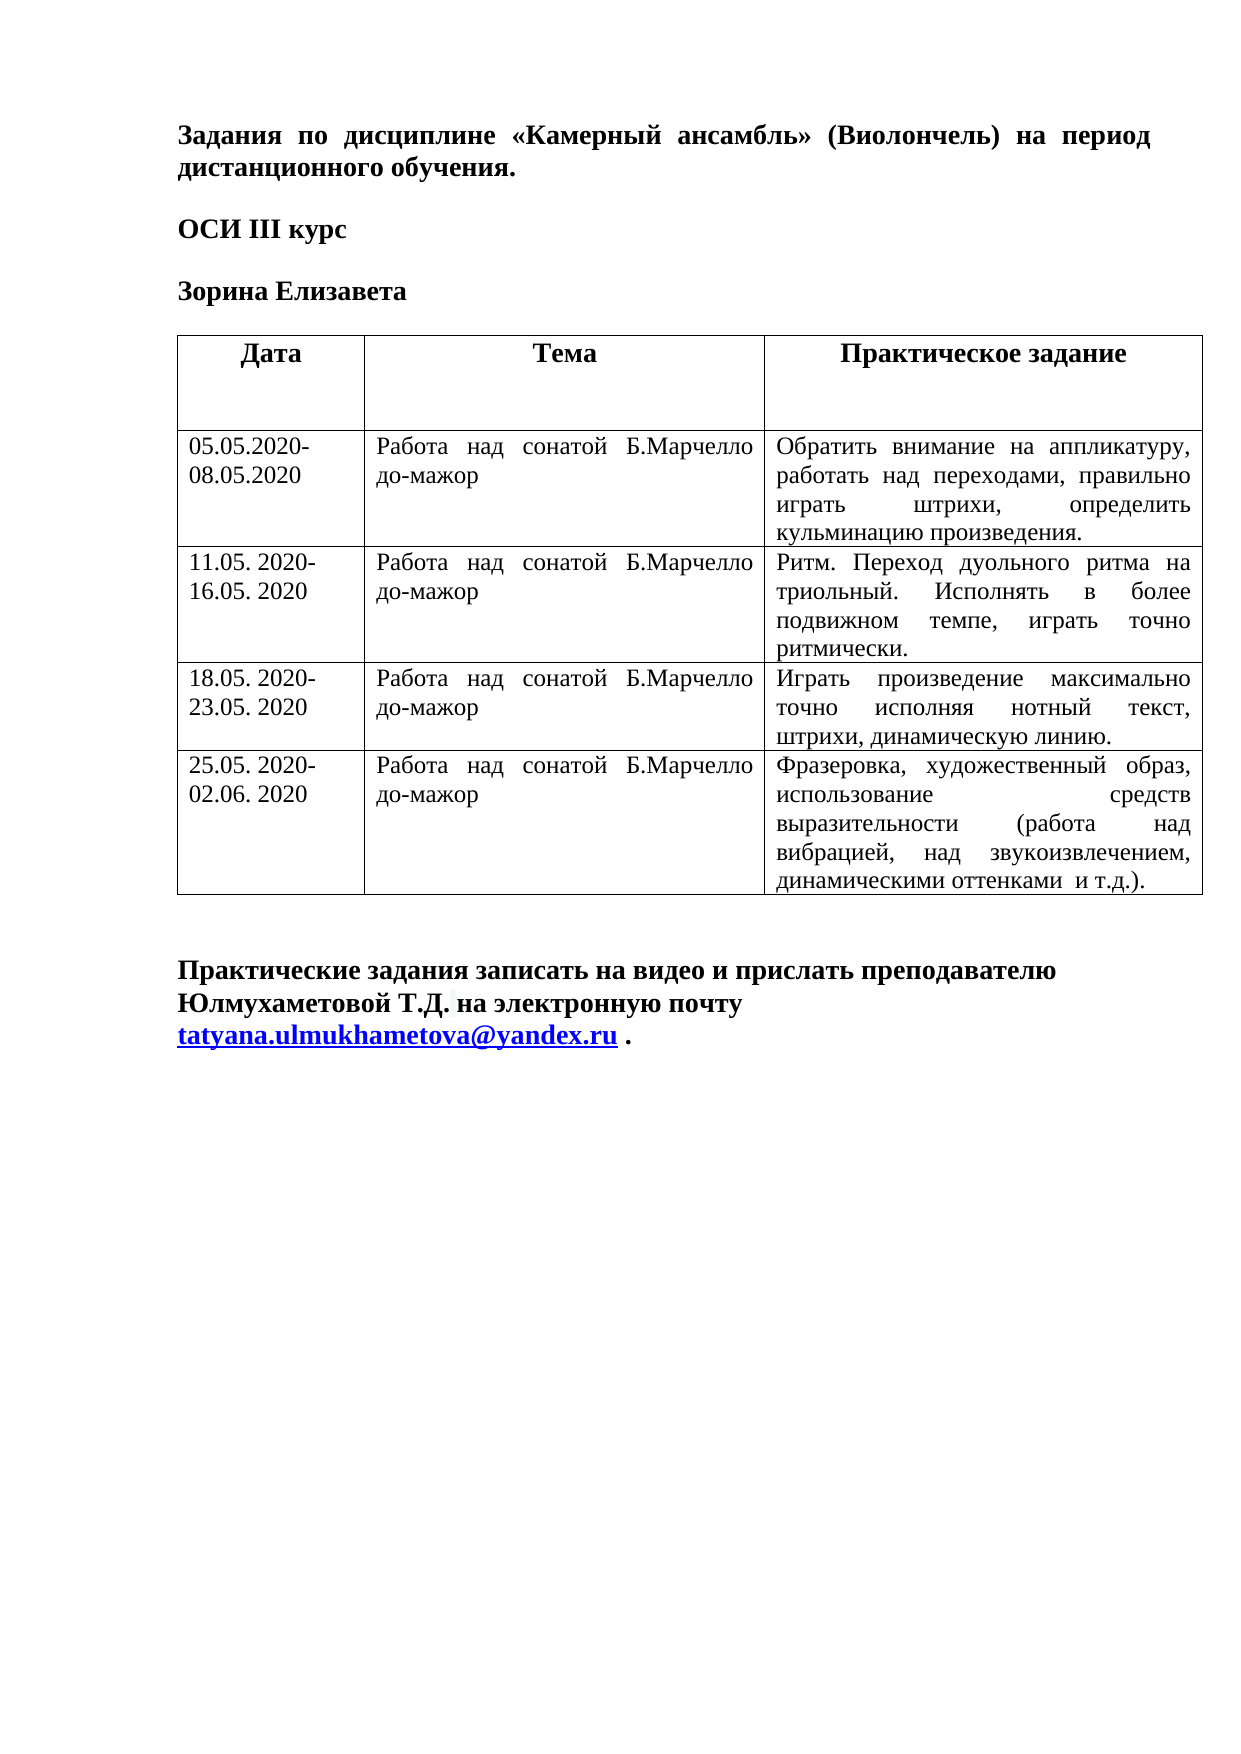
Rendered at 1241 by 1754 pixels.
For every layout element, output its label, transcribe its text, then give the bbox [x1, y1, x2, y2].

table_header Тема [365, 336, 764, 430]
table_cell 05.05.2020-08.05.2020 [178, 431, 364, 546]
table_cell Работа над сонатой Б.Марчелло до-мажор [365, 547, 764, 662]
text Задания по дисциплине «Камерный ансамбль» (Виолончель) на период дистанционного обучения. [177, 118, 1152, 183]
table_header Дата [178, 336, 364, 430]
text Зорина Елизавета [177, 274, 1152, 306]
table_cell 18.05. 2020- 23.05. 2020 [178, 663, 364, 749]
text Практические задания записать на видео и прислать преподавателю Юлмухаметовой Т.Д. на электронную почту tatyana.ulmukhametova@yandex.ru . [177, 953, 1152, 1051]
table_cell Фразеровка, художественный образ, использование средств выразительности (работа над вибрацией, над звукоизвлечением, динамическими оттенками и т.д.). [765, 751, 1202, 894]
table_cell Ритм. Переход дуольного ритма на триольный. Исполнять в более подвижном темпе, играть точно ритмически. [765, 547, 1202, 662]
table_cell Работа над сонатой Б.Марчелло до-мажор [365, 663, 764, 749]
table_cell Обратить внимание на аппликатуру, работать над переходами, правильно играть штрихи, определить кульминацию произведения. [765, 431, 1202, 546]
table_cell 25.05. 2020- 02.06. 2020 [178, 751, 364, 894]
text ОСИ III курс [177, 212, 1152, 244]
table_cell 11.05. 2020- 16.05. 2020 [178, 547, 364, 662]
table_cell Работа над сонатой Б.Марчелло до-мажор [365, 431, 764, 546]
table_cell Работа над сонатой Б.Марчелло до-мажор [365, 751, 764, 894]
table_cell Играть произведение максимально точно исполняя нотный текст, штрихи, динамическую линию. [765, 663, 1202, 749]
table_header Практическое задание [765, 336, 1202, 430]
